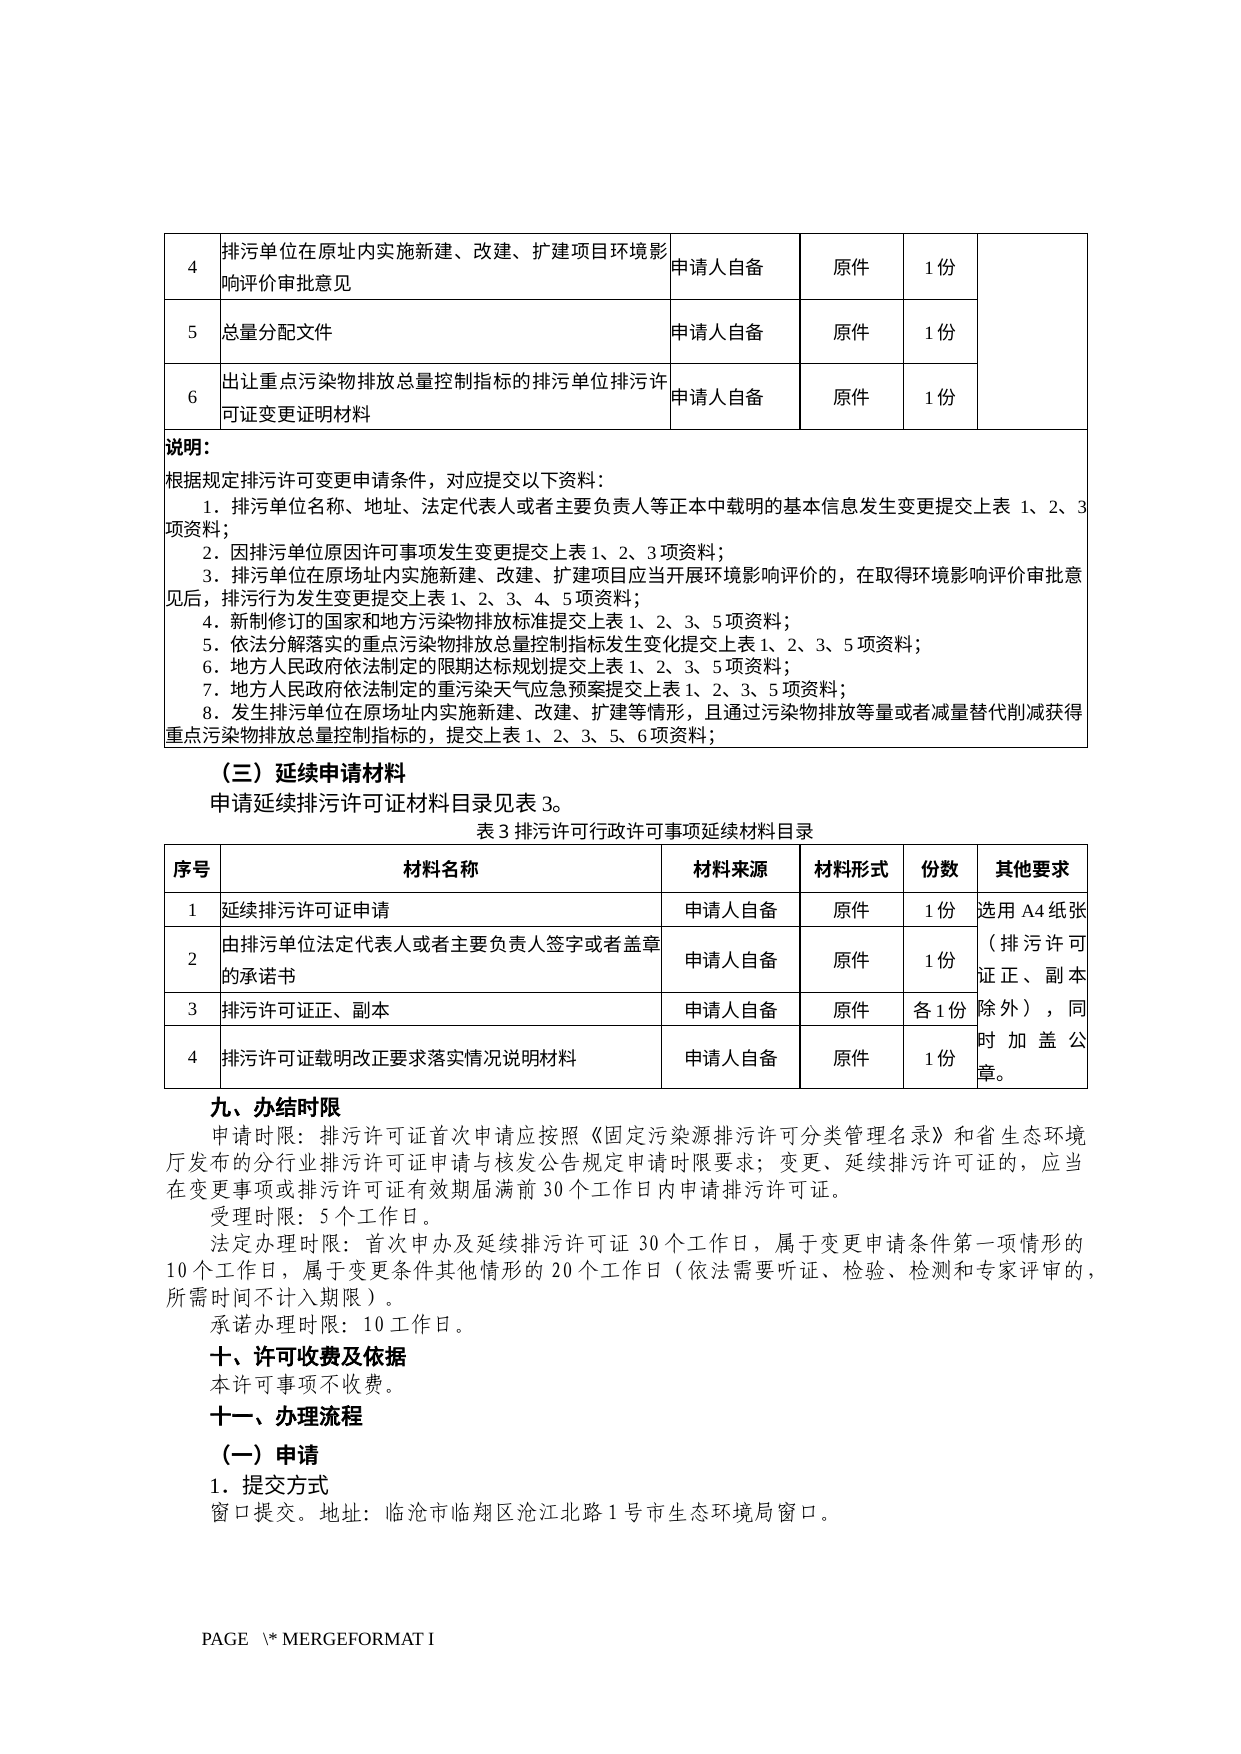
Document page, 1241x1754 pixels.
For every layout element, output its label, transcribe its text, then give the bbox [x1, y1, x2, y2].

text 申请时限：排污许可证首次申请应按照《固定污染源排污许可分类管理名录》和省生态环境厅发布的分行业排污许可证申请与核发公告规定申请时限要求；变更、延续排污许可证的，应当在变更事项或排污许可证有效期届满前30个工作日内申请排污许可证。 [165, 1122, 1087, 1203]
table_cell 1份 [904, 364, 977, 429]
text 十、许可收费及依据 [165, 1338, 1087, 1371]
text 承诺办理时限：10工作日。 [165, 1311, 1087, 1338]
table_cell 原件 [801, 234, 903, 299]
table_cell 原件 [801, 364, 903, 429]
text 窗口提交。地址：临沧市临翔区沧江北路1号市生态环境局窗口。 [165, 1499, 1087, 1526]
table_header 序号 [165, 845, 220, 892]
table_cell 6 [165, 364, 220, 429]
table_cell 3 [165, 993, 220, 1025]
table_cell 申请人自备 [662, 993, 799, 1025]
table_cell 申请人自备 [662, 927, 799, 992]
table_cell 2 [165, 927, 220, 992]
table_cell 延续排污许可证申请 [221, 893, 661, 926]
table_cell 5 [165, 300, 220, 363]
table_cell 总量分配文件 [221, 300, 670, 363]
table_cell 原件 [801, 300, 903, 363]
text （一）申请 [165, 1430, 1087, 1472]
table_cell 1 [165, 893, 220, 926]
table_cell 选用A4纸张（排污许可证正、副本除外），同时加盖公章。 [978, 893, 1087, 1088]
text 本许可事项不收费。 [165, 1371, 1087, 1398]
text 受理时限：5个工作日。 [165, 1203, 1087, 1230]
table_cell 原件 [801, 993, 903, 1025]
table_cell 排污许可证正、副本 [221, 993, 661, 1025]
table_cell 4 [165, 234, 220, 299]
text 法定办理时限：首次申办及延续排污许可证30个工作日，属于变更申请条件第一项情形的10个工作日，属于变更条件其他情形的20个工作日（依法需要听证、检验、检测和专家评审的，所需时间不计入期限）。 [165, 1230, 1087, 1311]
table_cell 原件 [801, 927, 903, 992]
text 1．提交方式 [165, 1472, 1087, 1499]
table_cell 排污单位在原址内实施新建、改建、扩建项目环境影响评价审批意见 [221, 234, 670, 299]
table_header 材料形式 [801, 845, 903, 892]
table_cell 1份 [904, 893, 977, 926]
text 申请延续排污许可证材料目录见表3。 [165, 790, 1087, 817]
text （三）延续申请材料 [165, 748, 1087, 790]
table_cell 各1份 [904, 993, 977, 1025]
table_cell 原件 [801, 893, 903, 926]
table_cell 1份 [904, 300, 977, 363]
table_header 材料来源 [662, 845, 799, 892]
table_cell 1份 [904, 927, 977, 992]
table_cell 由排污单位法定代表人或者主要负责人签字或者盖章的承诺书 [221, 927, 661, 992]
table_cell 4 [165, 1026, 220, 1088]
table_cell 申请人自备 [662, 1026, 799, 1088]
table_cell 说明： 根据规定排污许可变更申请条件，对应提交以下资料： 1．排污单位名称、地址、法定代表人或者主要负责人等正本中载明的基本信息发生变更提交上表1、2、3项资料； 2．因排污单位原因许可事项发生变更提交上表1、2、3项资料； 3．排污单位在原场址内实施新建、改建、扩建项目应当开展环境影响评价的，在取得环境影响评价审批意见后，排污行为发生变更提交上表1、2、3、4、5项资料； 4．新制修订的国家和地方污染物排放标准提交上表1、2、3、5项资料； 5．依法分解落实的重点污染物排放总量控制指标发生变化提交上表1、2、3、5项资料； 6．地方人民政府依法制定的限期达标规划提交上表1、2、3、5项资料； 7．地方人民政府依法制定的重污染天气应急预案提交上表1、2、3、5项资料； 8．发生排污单位在原场址内实施新建、改建、扩建等情形，且通过污染物排放等量或者减量替代削减获得重点污染物排放总量控制指标的，提交上表1、2、3、5、6项资料； [165, 430, 1087, 747]
table_header 材料名称 [221, 845, 661, 892]
table_cell 原件 [801, 1026, 903, 1088]
table_cell 出让重点污染物排放总量控制指标的排污单位排污许可证变更证明材料 [221, 364, 670, 429]
text 九、办结时限 [165, 1089, 1087, 1122]
table_cell 申请人自备 [671, 234, 799, 299]
table_cell 申请人自备 [662, 893, 799, 926]
table_cell 申请人自备 [671, 364, 799, 429]
text 十一、办理流程 [165, 1398, 1087, 1430]
table_cell 1份 [904, 1026, 977, 1088]
table_cell 排污许可证载明改正要求落实情况说明材料 [221, 1026, 661, 1088]
table_cell 1份 [904, 234, 977, 299]
table_cell 申请人自备 [671, 300, 799, 363]
table_header 其他要求 [978, 845, 1087, 892]
text 表3 排污许可行政许可事项延续材料目录 [165, 817, 1087, 844]
table_header 份数 [904, 845, 977, 892]
